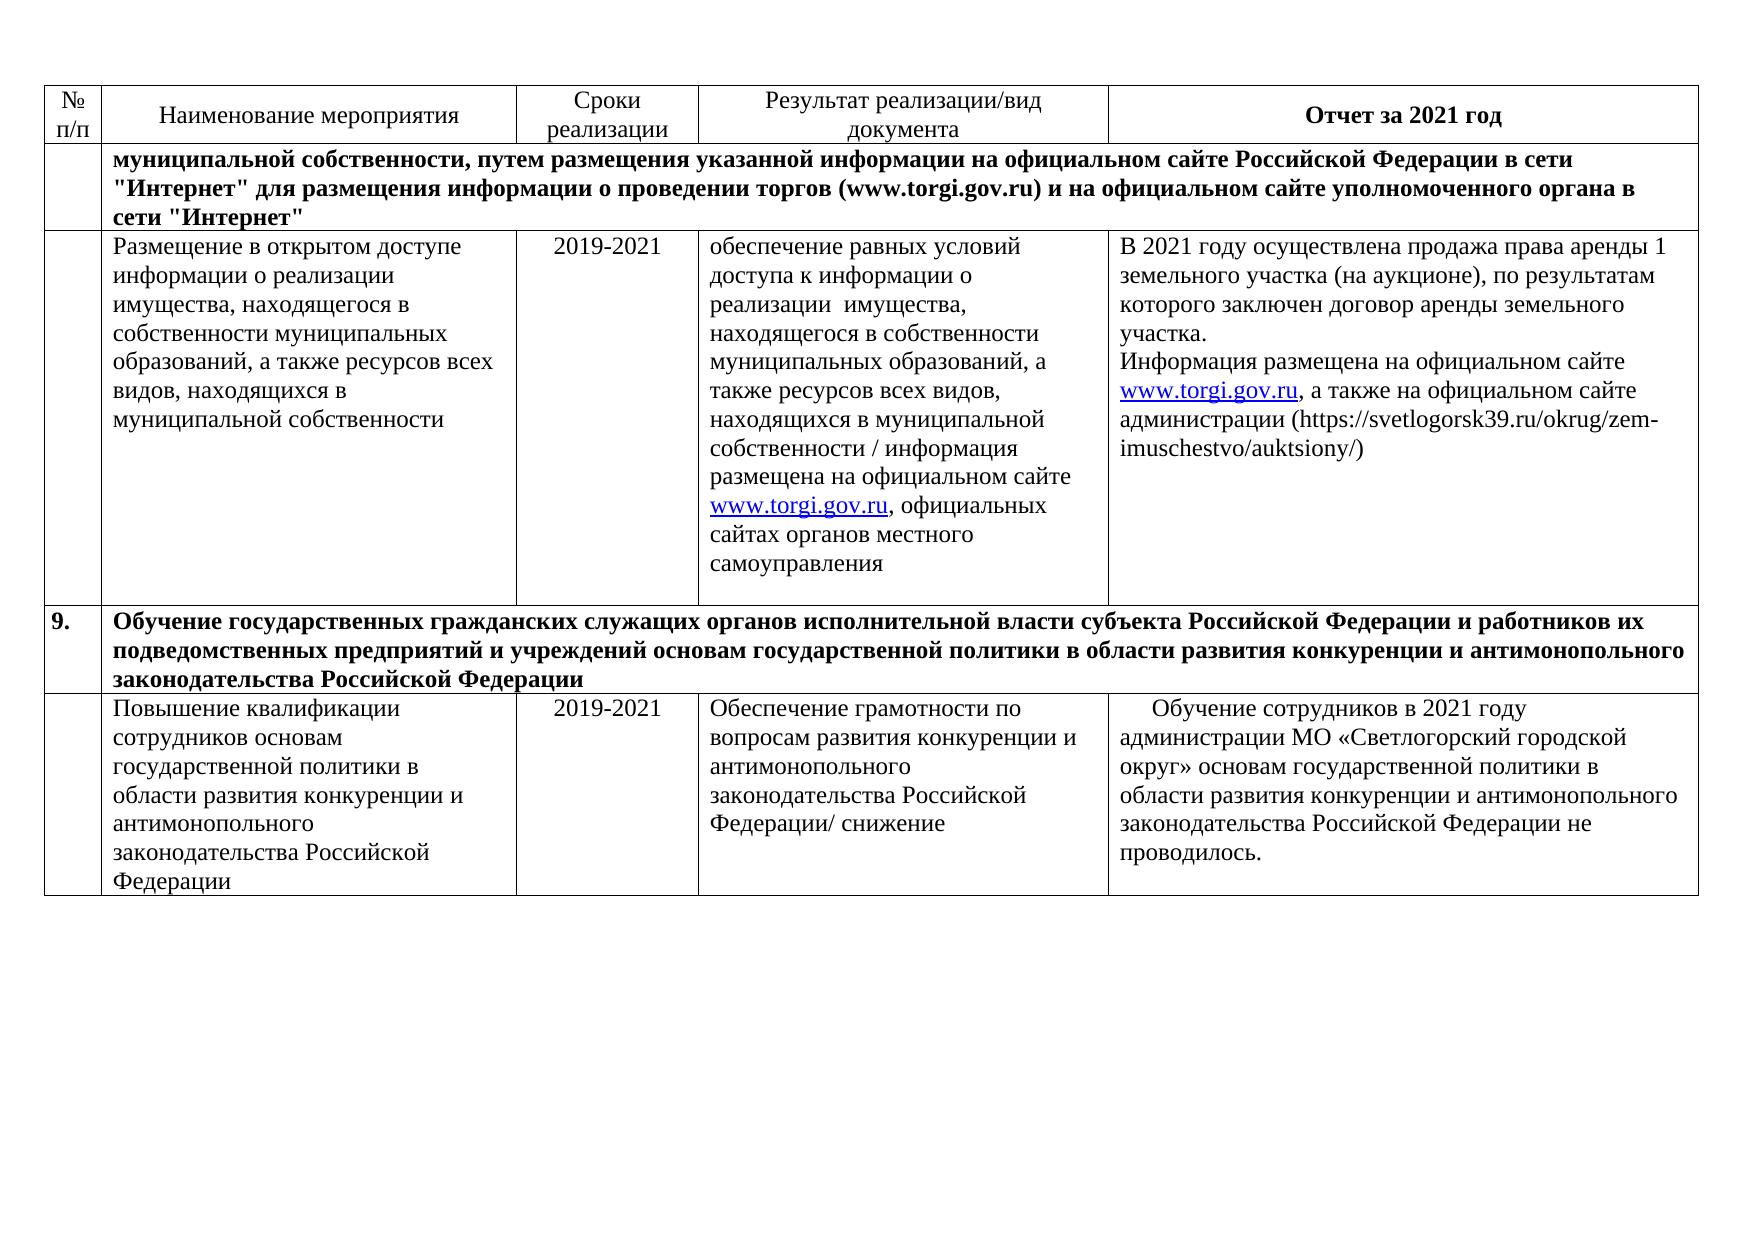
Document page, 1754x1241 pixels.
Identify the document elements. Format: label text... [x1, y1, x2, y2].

table_cell Обучение государственных гражданских служащих органов исполнительной власти субъекта Российской Федерации и работников их подведомственных предприятий и учреждений основам государственной политики в области развития конкуренции и антимонопольного законодательства Российской Федерации [102, 606, 1698, 692]
table_cell Обеспечение грамотности по вопросам развития конкуренции и антимонопольного законодательства Российской Федерации/ снижение [699, 694, 1108, 895]
table_cell 2019-2021 [517, 694, 698, 895]
table_cell В 2021 году осуществлена продажа права аренды 1 земельного участка (на аукционе), по результатам которого заключен договор аренды земельного участка. Информация размещена на официальном сайте www.torgi.gov.ru, а также на официальном сайте администрации (https://svetlogorsk39.ru/okrug/zem-imuschestvo/auktsiony/) [1109, 231, 1698, 605]
table_header Результат реализации/вид документа [699, 86, 1108, 143]
table_header Отчет за 2021 год [1109, 86, 1698, 143]
table_header № п/п [45, 86, 101, 143]
table_header Наименование мероприятия [102, 86, 516, 143]
table_header Сроки реализации [517, 86, 698, 143]
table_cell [102, 144, 1698, 230]
table_cell Размещение в открытом доступе информации о реализации имущества, находящегося в собственности муниципальных образований, а также ресурсов всех видов, находящихся в муниципальной собственности [102, 231, 516, 605]
table_cell [45, 606, 101, 692]
table_cell [45, 694, 101, 895]
table_cell Обучение сотрудников в 2021 году администрации МО «Светлогорский городской округ» основам государственной политики в области развития конкуренции и антимонопольного законодательства Российской Федерации не проводилось. [1109, 694, 1698, 895]
table_cell 2019-2021 [517, 231, 698, 605]
table_cell обеспечение равных условий доступа к информации о реализации имущества, находящегося в собственности муниципальных образований, а также ресурсов всех видов, находящихся в муниципальной собственности / информация размещена на официальном сайте www.torgi.gov.ru, официальных сайтах органов местного самоуправления [699, 231, 1108, 605]
table_cell Повышение квалификации сотрудников основам государственной политики в области развития конкуренции и антимонопольного законодательства Российской Федерации [102, 694, 516, 895]
table_cell [45, 231, 101, 605]
table_cell [45, 144, 101, 230]
